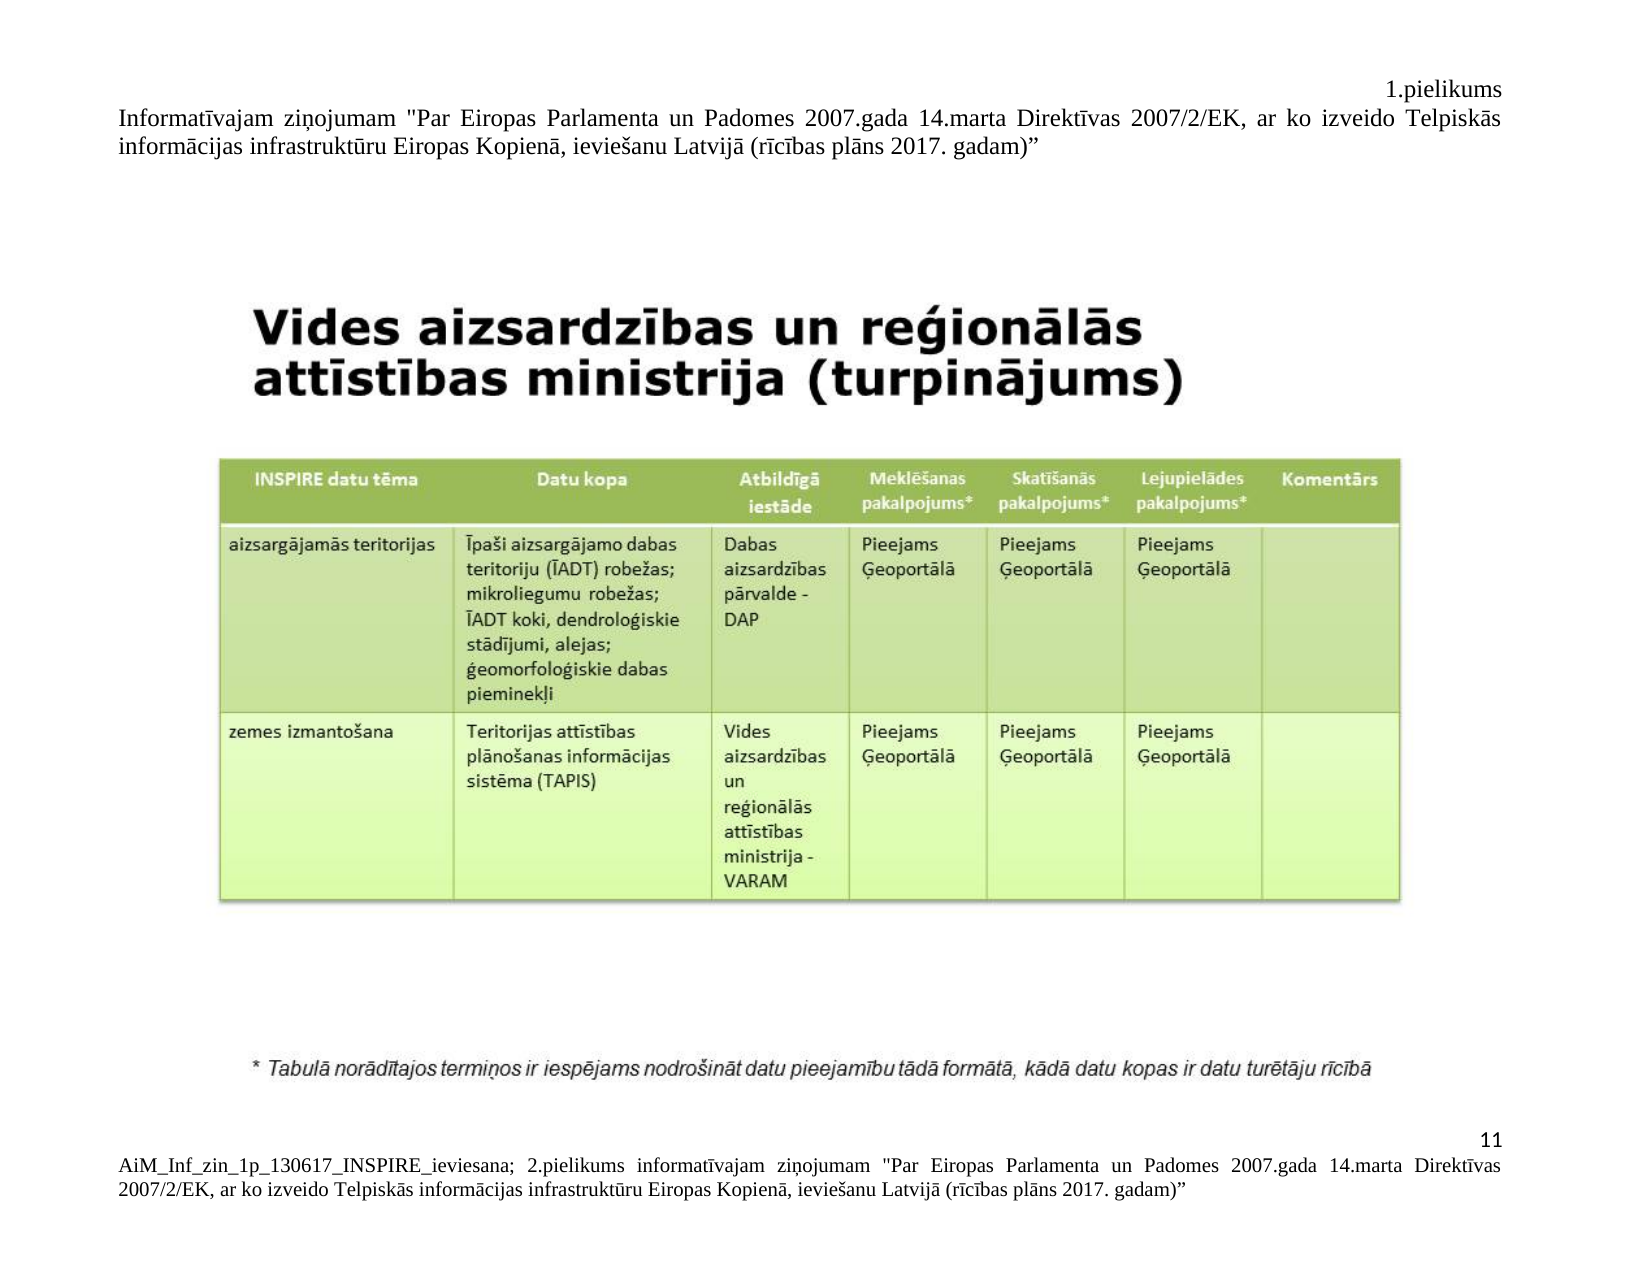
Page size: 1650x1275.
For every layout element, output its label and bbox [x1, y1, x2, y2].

picture [186, 188, 1434, 1124]
